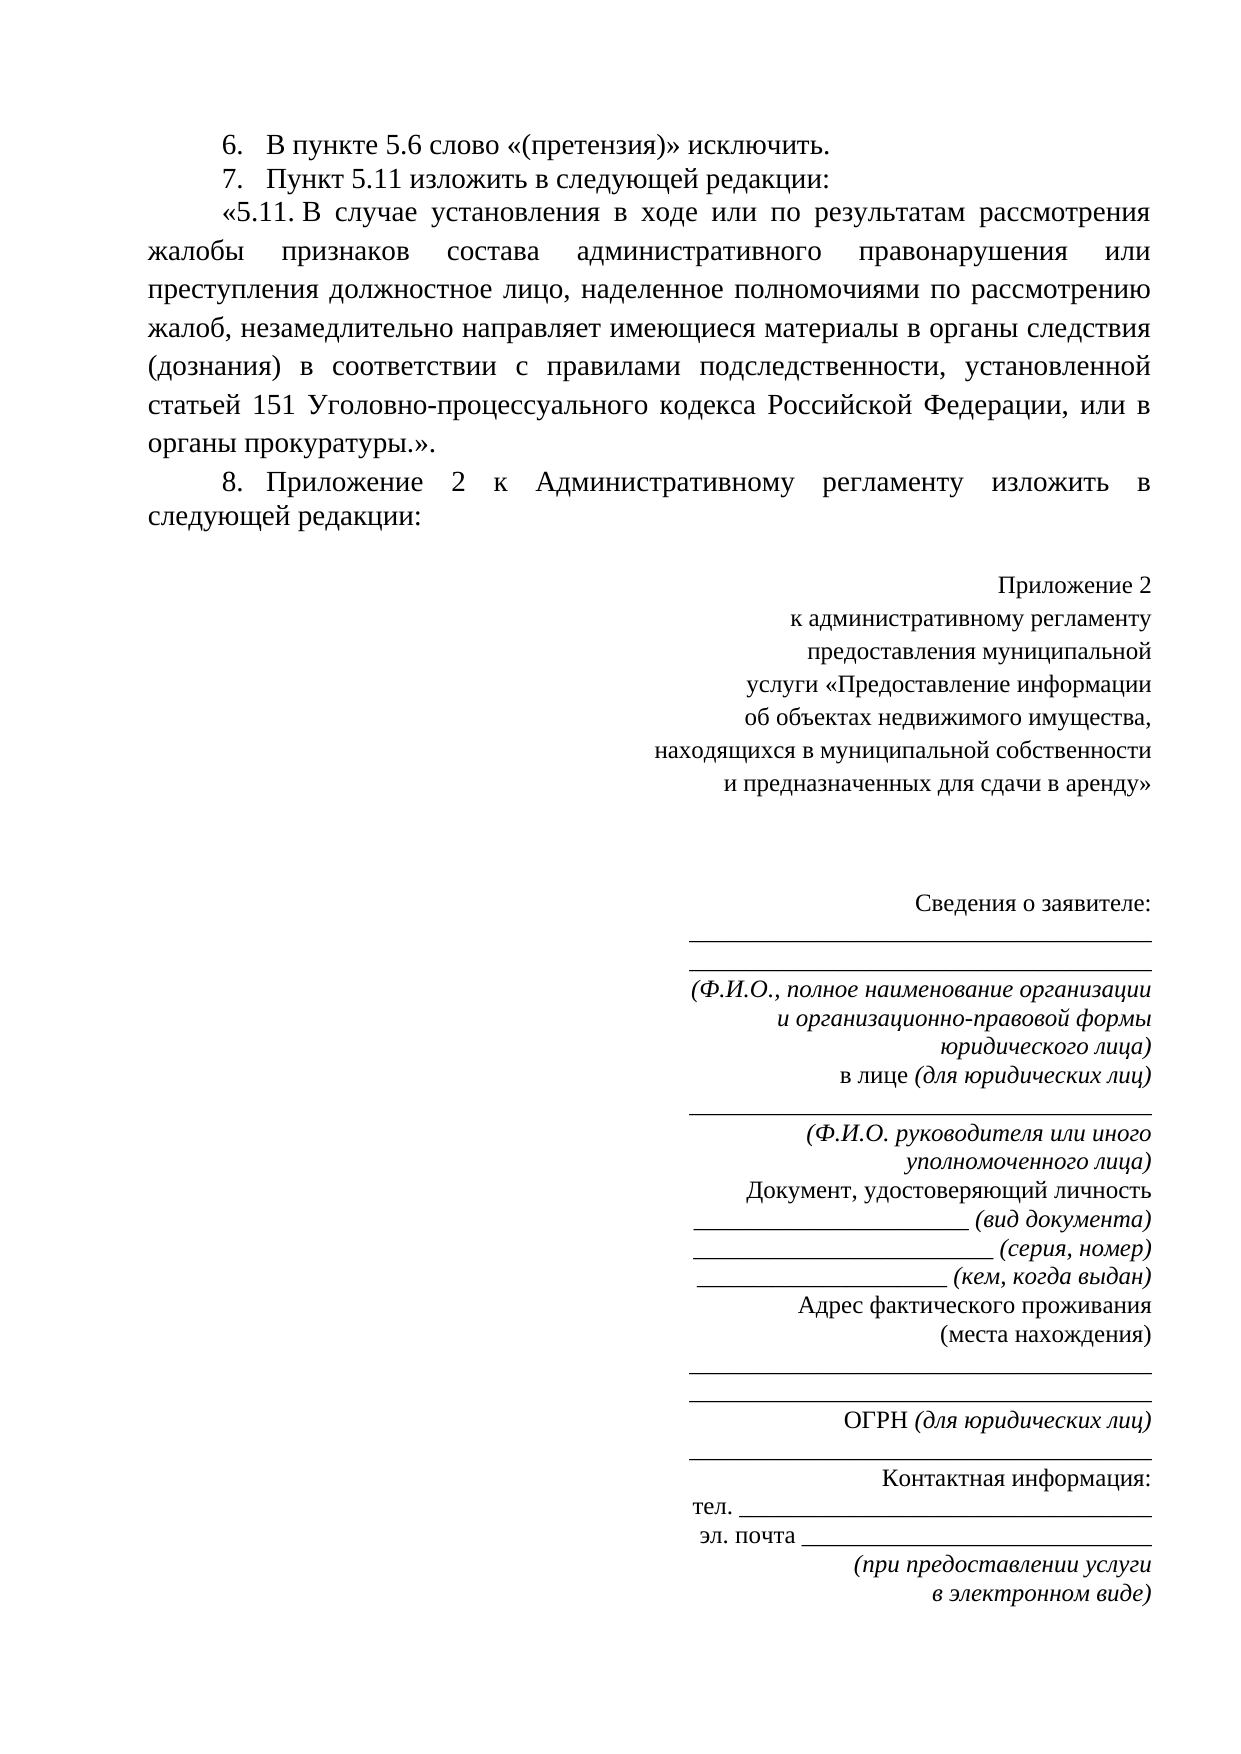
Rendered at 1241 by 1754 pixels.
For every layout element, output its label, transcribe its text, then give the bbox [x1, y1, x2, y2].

text ________________________ (серия, номер) [148, 1233, 1152, 1261]
text к административному регламенту [148, 603, 1152, 631]
text _____________________________________ [148, 945, 1152, 974]
text и организационно-правовой формы [148, 1003, 1152, 1031]
text и предназначенных для сдачи в аренду» [148, 768, 1152, 797]
text в электронном виде) [148, 1578, 1152, 1606]
text уполномоченного лица) [148, 1146, 1152, 1175]
text эл. почта ____________________________ [148, 1520, 1152, 1549]
text (места нахождения) [148, 1319, 1152, 1348]
list Пункт 5.11 изложить в следующей редакции: [148, 161, 1152, 194]
text Документ, удостоверяющий личность [148, 1175, 1152, 1204]
text Приложение 2 [148, 570, 1152, 598]
text _____________________________________ [148, 916, 1152, 945]
text _____________________________________ [148, 1434, 1152, 1463]
text в лице (для юридических лиц) [148, 1060, 1152, 1089]
text Сведения о заявителе: [148, 888, 1152, 916]
text услуги «Предоставление информации [148, 669, 1152, 697]
text Контактная информация: [148, 1463, 1152, 1491]
text (Ф.И.О. руководителя или иного [148, 1118, 1152, 1146]
text «5.11. В случае установления в ходе или по результатам рассмотрения жалобы признаков состава административного правонарушения или преступления должностное лицо, наделенное полномочиями по рассмотрению жалоб, незамедлительно направляет имеющиеся материалы в органы следствия (дознания) в соответствии с правилами подследственности, установленной статьей 151 Уголовно-процессуального кодекса Российской Федерации, или в органы прокуратуры.». [148, 194, 1152, 459]
text _____________________________________ [148, 1348, 1152, 1376]
text ______________________ (вид документа) [148, 1204, 1152, 1233]
text Адрес фактического проживания [148, 1290, 1152, 1319]
text тел. _________________________________ [148, 1491, 1152, 1520]
text _____________________________________ [148, 1089, 1152, 1118]
text ____________________ (кем, когда выдан) [148, 1261, 1152, 1290]
text об объектах недвижимого имущества, [148, 702, 1152, 731]
text ОГРН (для юридических лиц) [148, 1405, 1152, 1434]
text _____________________________________ [148, 1376, 1152, 1405]
text предоставления муниципальной [148, 636, 1152, 664]
text находящихся в муниципальной собственности [148, 735, 1152, 763]
text юридического лица) [148, 1031, 1152, 1060]
text (при предоставлении услуги [148, 1549, 1152, 1578]
text (Ф.И.О., полное наименование организации [148, 974, 1152, 1003]
list Приложение 2 к Административному регламенту изложить в следующей редакции: [148, 464, 1152, 531]
list В пункте 5.6 слово «(претензия)» исключить. [148, 127, 1152, 161]
